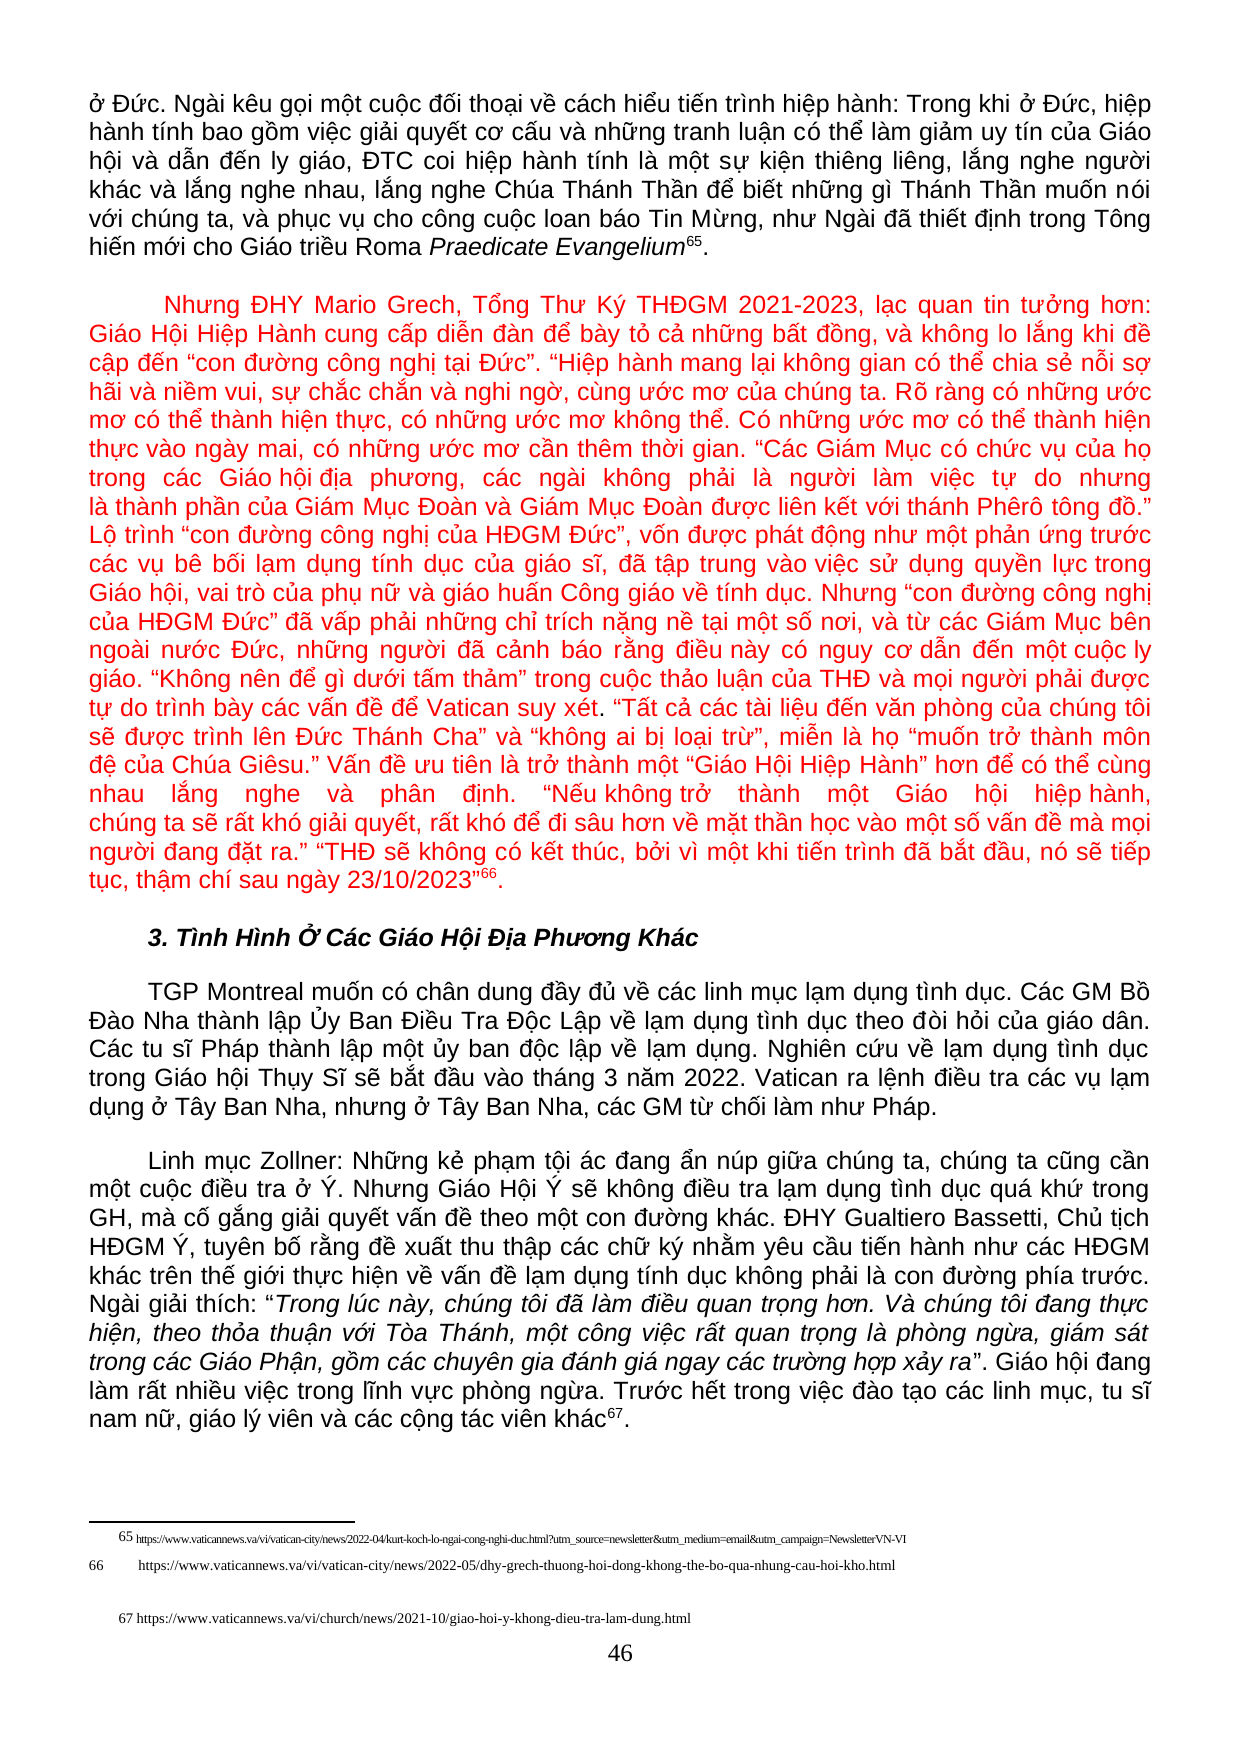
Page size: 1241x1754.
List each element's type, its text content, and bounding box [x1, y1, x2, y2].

text TGP Montreal muốn có chân dung đầy đủ về các linh mục lạm dụng tình dục. Các GM Bồ Đào Nha thành lập Ủy Ban Điều Tra Độc Lập về lạm dụng tình dục theo đòi hỏi của giáo dân. Các tu sĩ Pháp thành lập một ủy ban độc lập về lạm dụng. Nghiên cứu về lạm dụng tình dục trong Giáo hội Thụy Sĩ sẽ bắt đầu vào tháng 3 năm 2022. Vatican ra lệnh điều tra các vụ lạm dụng ở Tây Ban Nha, nhưng ở Tây Ban Nha, các GM từ chối làm như Pháp. [89, 977, 1152, 1121]
text Nhưng ĐHY Mario Grech, Tổng Thư Ký THĐGM 2021-2023, lạc quan tin tưởng hơn: Giáo Hội Hiệp Hành cung cấp diễn đàn để bày tỏ cả những bất đồng, và không lo lắng khi đề cập đến “con đường công nghị tại Đức”. “Hiệp hành mang lại không gian có thể chia sẻ nỗi sợ hãi và niềm vui, sự chắc chắn và nghi ngờ, cùng ước mơ của chúng ta. Rõ ràng có những ước mơ có thể thành hiện thực, có những ước mơ không thể. Có những ước mơ có thể thành hiện thực vào ngày mai, có những ước mơ cần thêm thời gian. “Các Giám Mục có chức vụ của họ trong các Giáo hội địa phương, các ngài không phải là người làm việc tự do nhưng là thành phần của Giám Mục Đoàn và Giám Mục Đoàn được liên kết với thánh Phêrô tông đồ.” Lộ trình “con đường công nghị của HĐGM Đức”, vốn được phát động như một phản ứng trước các vụ bê bối lạm dụng tính dục của giáo sĩ, đã tập trung vào việc sử dụng quyền lực trong Giáo hội, vai trò của phụ nữ và giáo huấn Công giáo về tính dục. Nhưng “con đường công nghị của HĐGM Đức” đã vấp phải những chỉ trích nặng nề tại một số nơi, và từ các Giám Mục bên ngoài nước Đức, những người đã cảnh báo rằng điều này có nguy cơ dẫn đến một cuộc ly giáo. “Không nên để gì dưới tấm thảm” trong cuộc thảo luận của THĐ và mọi người phải được tự do trình bày các vấn đề để Vatican suy xét. “Tất cả các tài liệu đến văn phòng của chúng tôi sẽ được trình lên Đức Thánh Cha” và “không ai bị loại trừ”, miễn là họ “muốn trở thành môn đệ của Chúa Giêsu.” Vấn đề ưu tiên là trở thành một “Giáo Hội Hiệp Hành” hơn để có thể cùng nhau lắng nghe và phân định. “Nếu không trở thành một Giáo hội hiệp hành, chúng ta sẽ rất khó giải quyết, rất khó để đi sâu hơn về mặt thần học vào một số vấn đề mà mọi người đang đặt ra.” “THĐ sẽ không có kết thúc, bởi vì một khi tiến trình đã bắt đầu, nó sẽ tiếp tục, thậm chí sau ngày 23/10/2023”. [89, 290, 1152, 894]
text 3. Tình Hình Ở Các Giáo Hội Địa Phương Khác [89, 923, 1152, 952]
text Linh mục Zollner: Những kẻ phạm tội ác đang ẩn núp giữa chúng ta, chúng ta cũng cần một cuộc điều tra ở Ý. Nhưng Giáo Hội Ý sẽ không điều tra lạm dụng tình dục quá khứ trong GH, mà cố gắng giải quyết vấn đề theo một con đường khác. ĐHY Gualtiero Bassetti, Chủ tịch HĐGM Ý, tuyên bố rằng đề xuất thu thập các chữ ký nhằm yêu cầu tiến hành như các HĐGM khác trên thế giới thực hiện về vấn đề lạm dụng tính dục không phải là con đường phía trước. Ngài giải thích: “Trong lúc này, chúng tôi đã làm điều quan trọng hơn. Và chúng tôi đang thực hiện, theo thỏa thuận với Tòa Thánh, một công việc rất quan trọng là phòng ngừa, giám sát trong các Giáo Phận, gồm các chuyên gia đánh giá ngay các trường hợp xảy ra”. Giáo hội đang làm rất nhiều việc trong lĩnh vực phòng ngừa. Trước hết trong việc đào tạo các linh mục, tu sĩ nam nữ, giáo lý viên và các cộng tác viên khác. [89, 1146, 1152, 1433]
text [89, 89, 1152, 261]
